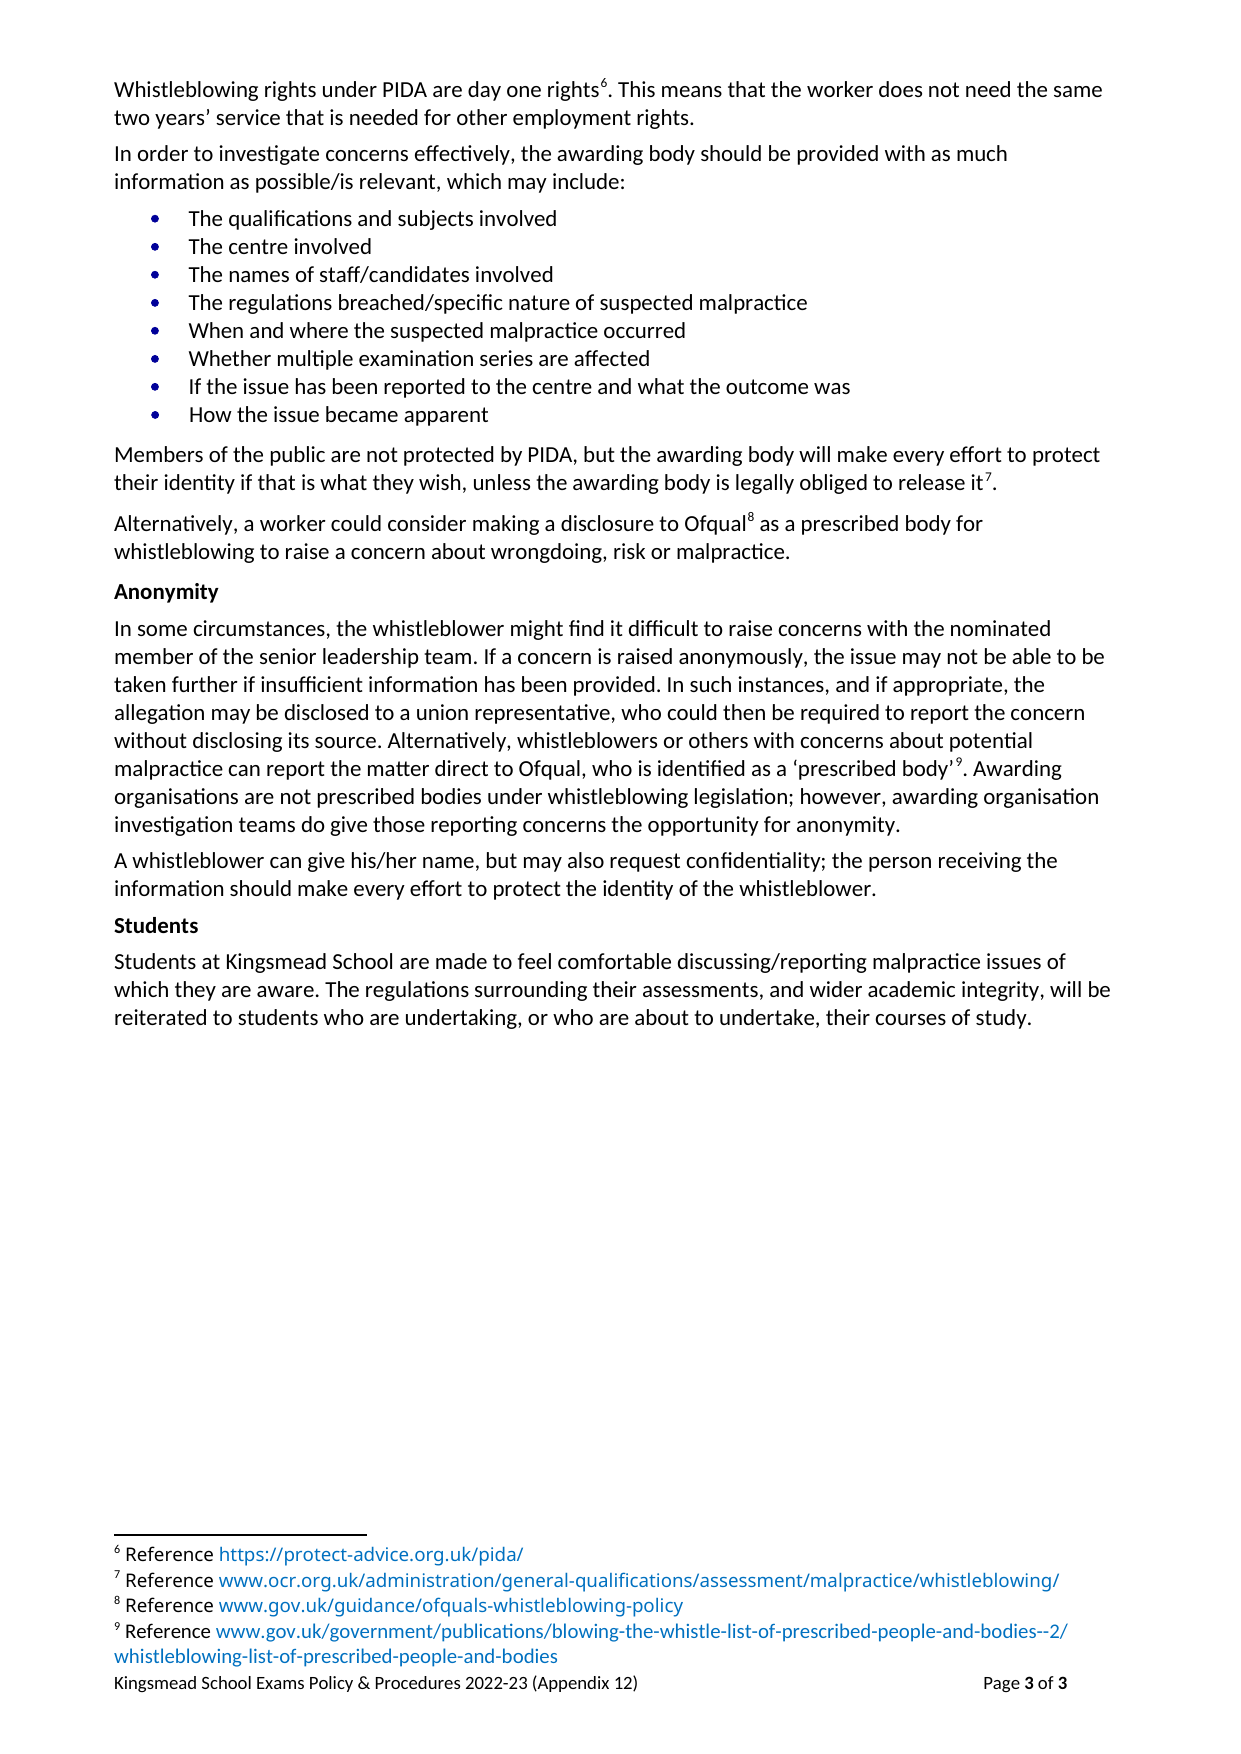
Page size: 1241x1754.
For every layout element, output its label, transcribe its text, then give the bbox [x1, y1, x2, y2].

list If the issue has been reported to the centre and what the outcome was [151, 372, 1122, 400]
text Members of the public are not protected by PIDA, but the awarding body will make every effort to protect their identity if that is what they wish, unless the awarding body is legally obliged to release it. [114, 440, 1122, 496]
list The regulations breached/specific nature of suspected malpractice [151, 288, 1122, 316]
list When and where the suspected malpractice occurred [151, 316, 1122, 344]
list How the issue became apparent [151, 400, 1122, 428]
text In order to investigate concerns effectively, the awarding body should be provided with as much information as possible/is relevant, which may include: [114, 139, 1122, 195]
list The qualifications and subjects involved [151, 204, 1122, 232]
list The centre involved [151, 232, 1122, 260]
text Alternatively, a worker could consider making a disclosure to Ofqual as a prescribed body for whistleblowing to raise a concern about wrongdoing, risk or malpractice. [114, 509, 1122, 565]
text In some circumstances, the whistleblower might find it difficult to raise concerns with the nominated member of the senior leadership team. If a concern is raised anonymously, the issue may not be able to be taken further if insufficient information has been provided. In such instances, and if appropriate, the allegation may be disclosed to a union representative, who could then be required to report the concern without disclosing its source. Alternatively, whistleblowers or others with concerns about potential malpractice can report the matter direct to Ofqual, who is identified as a ‘prescribed body’. Awarding organisations are not prescribed bodies under whistleblowing legislation; however, awarding organisation investigation teams do give those reporting concerns the opportunity for anonymity. [114, 614, 1122, 838]
text Students [114, 911, 1122, 939]
text A whistleblower can give his/her name, but may also request confidentiality; the person receiving the information should make every effort to protect the identity of the whistleblower. [114, 846, 1122, 902]
text Anonymity [114, 577, 1122, 606]
list The names of staff/candidates involved [151, 260, 1122, 288]
text Students at Kingsmead School are made to feel comfortable discussing/reporting malpractice issues of which they are aware. The regulations surrounding their assessments, and wider academic integrity, will be reiterated to students who are undertaking, or who are about to undertake, their courses of study. [114, 947, 1122, 1031]
list Whether multiple examination series are affected [151, 344, 1122, 372]
